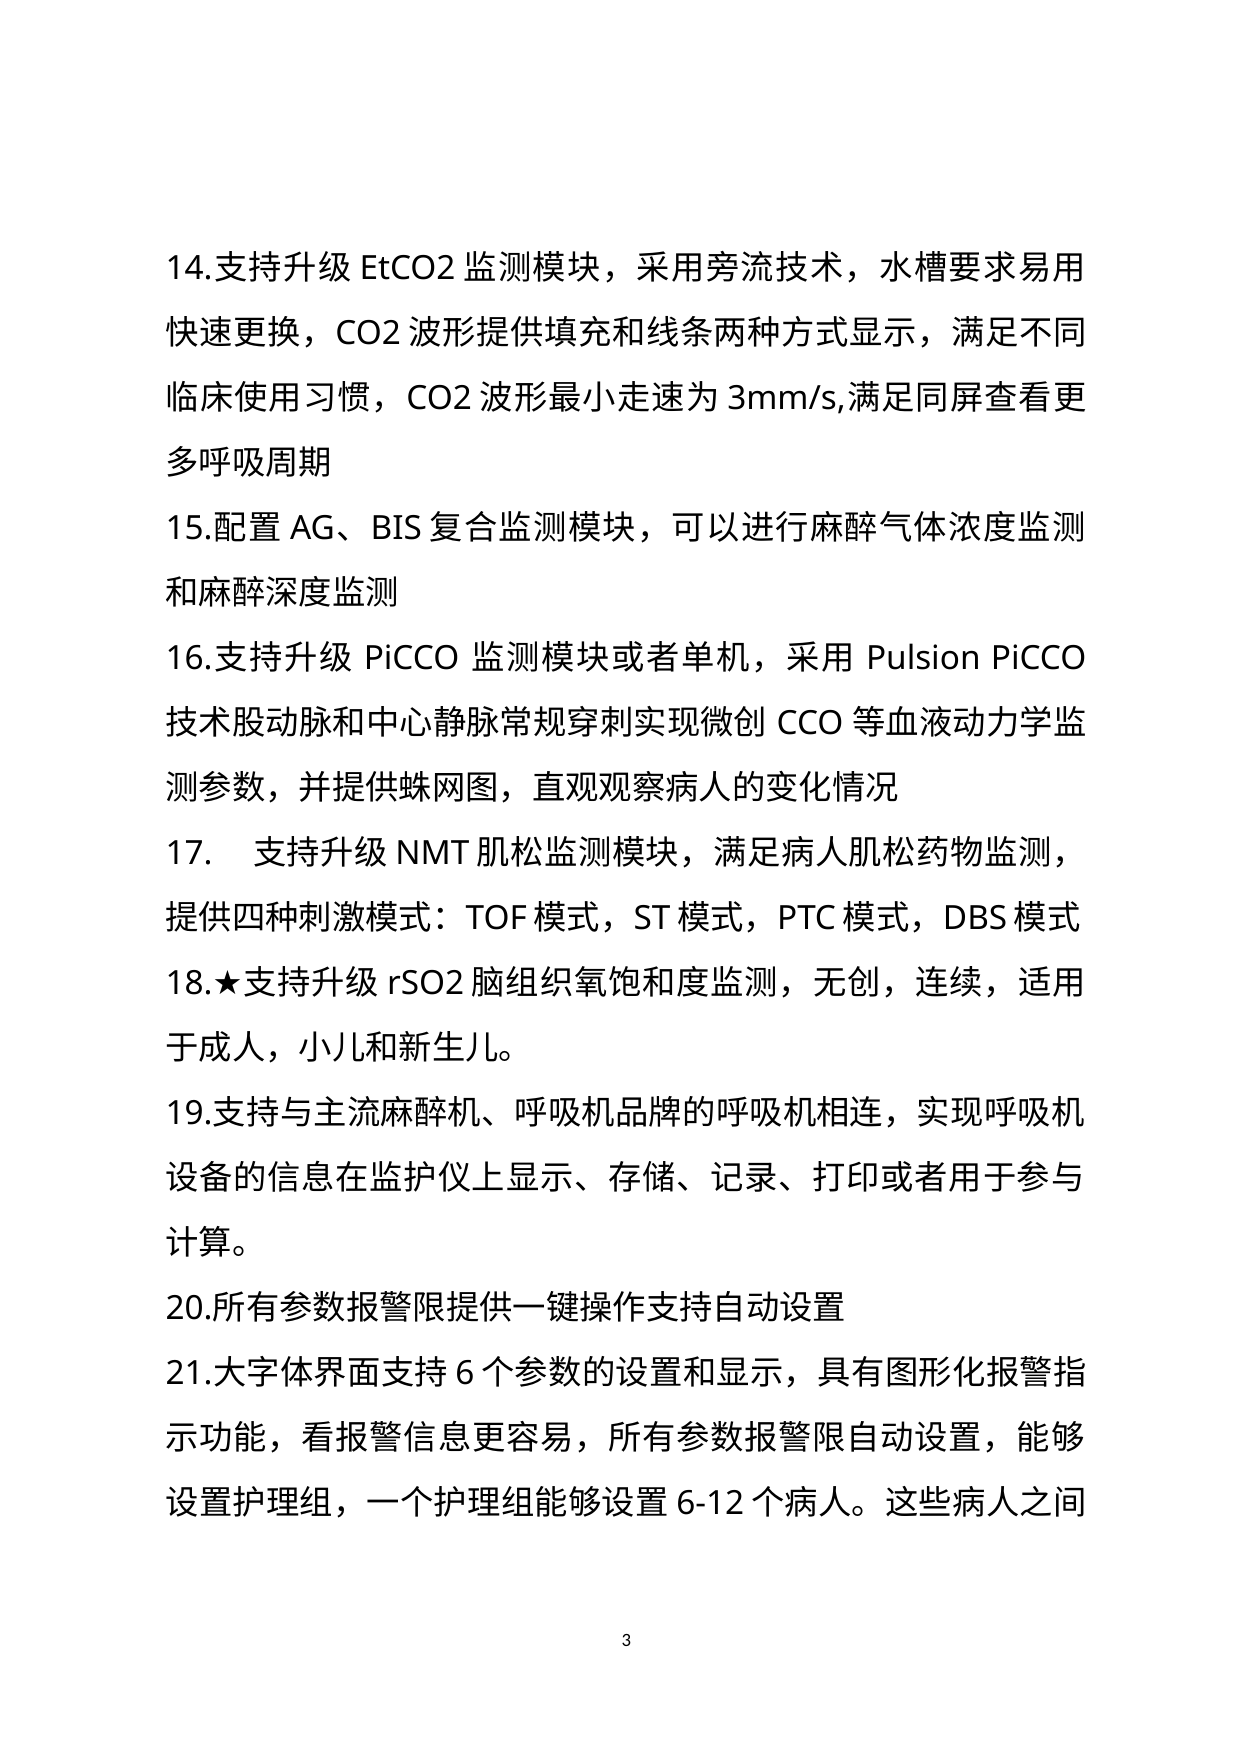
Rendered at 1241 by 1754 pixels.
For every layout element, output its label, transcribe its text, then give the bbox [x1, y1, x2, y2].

text 18.★支持升级rSO2脑组织氧饱和度监测，无创，连续，适用于成人，小儿和新生儿。 [165, 948, 1087, 1078]
text 17. 支持升级NMT肌松监测模块，满足病人肌松药物监测，提供四种刺激模式：TOF模式，ST模式，PTC模式，DBS模式 [165, 818, 1087, 948]
text 14.支持升级EtCO2监测模块，采用旁流技术，水槽要求易用快速更换，CO2波形提供填充和线条两种方式显示，满足不同临床使用习惯，CO2波形最小走速为3mm/s,满足同屏查看更多呼吸周期 [165, 233, 1087, 493]
text 20.所有参数报警限提供一键操作支持自动设置 [165, 1273, 1087, 1338]
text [165, 1338, 1087, 1533]
text 19.支持与主流麻醉机、呼吸机品牌的呼吸机相连，实现呼吸机设备的信息在监护仪上显示、存储、记录、打印或者用于参与计算。 [165, 1078, 1087, 1273]
text 16.支持升级 PiCCO 监测模块或者单机，采用 Pulsion PiCCO 技术股动脉和中心静脉常规穿刺实现微创 CCO 等血液动力学监测参数，并提供蛛网图，直观观察病人的变化情况 [165, 623, 1087, 818]
text 15.配置AG、BIS复合监测模块，可以进行麻醉气体浓度监测和麻醉深度监测 [165, 493, 1087, 623]
